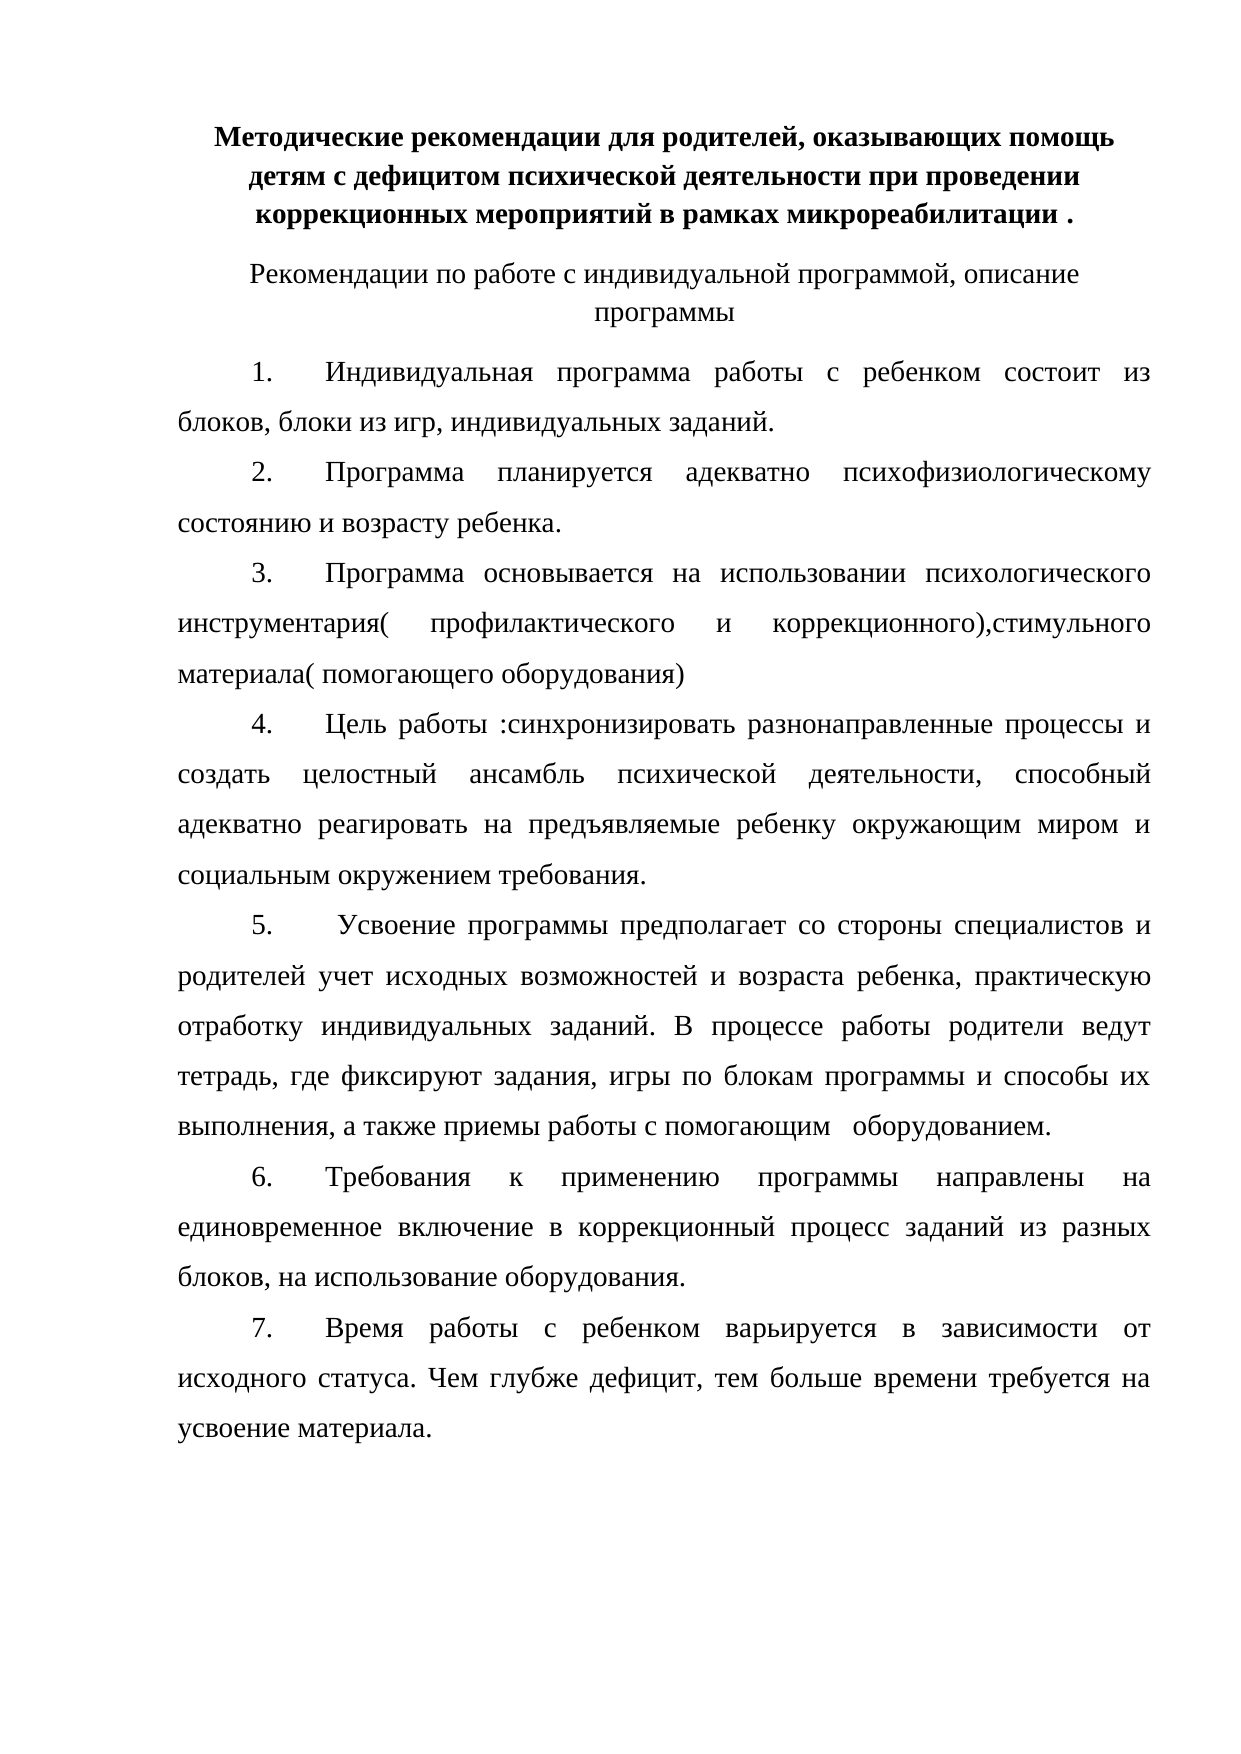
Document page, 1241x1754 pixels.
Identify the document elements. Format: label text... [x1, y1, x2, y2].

list Программа планируется адекватно психофизиологическому состоянию и возрасту ребенка. [177, 454, 1152, 538]
list Требования к применению программы направлены на единовременное включение в коррекционный процесс заданий из разных блоков, на использование оборудования. [177, 1159, 1152, 1293]
text Рекомендации по работе с индивидуальной программой, описание программы [177, 256, 1152, 328]
list Усвоение программы предполагает со стороны специалистов и родителей учет исходных возможностей и возраста ребенка, практическую отработку индивидуальных заданий. В процессе работы родители ведут тетрадь, где фиксируют задания, игры по блокам программы и способы их выполнения, а также приемы работы с помогающим оборудованием. [177, 907, 1152, 1142]
list Цель работы :синхронизировать разнонаправленные процессы и создать целостный ансамбль психической деятельности, способный адекватно реагировать на предъявляемые ребенку окружающим миром и социальным окружением требования. [177, 706, 1152, 891]
list Программа основывается на использовании психологического инструментария( профилактического и коррекционного),стимульного материала( помогающего оборудования) [177, 555, 1152, 689]
list Индивидуальная программа работы с ребенком состоит из блоков, блоки из игр, индивидуальных заданий. [177, 354, 1152, 438]
list Время работы с ребенком варьируется в зависимости от исходного статуса. Чем глубже дефицит, тем больше времени требуется на усвоение материала. [177, 1310, 1152, 1444]
text Методические рекомендации для родителей, оказывающих помощь детям с дефицитом психической деятельности при проведении коррекционных мероприятий в рамках микрореабилитации . [177, 119, 1152, 230]
